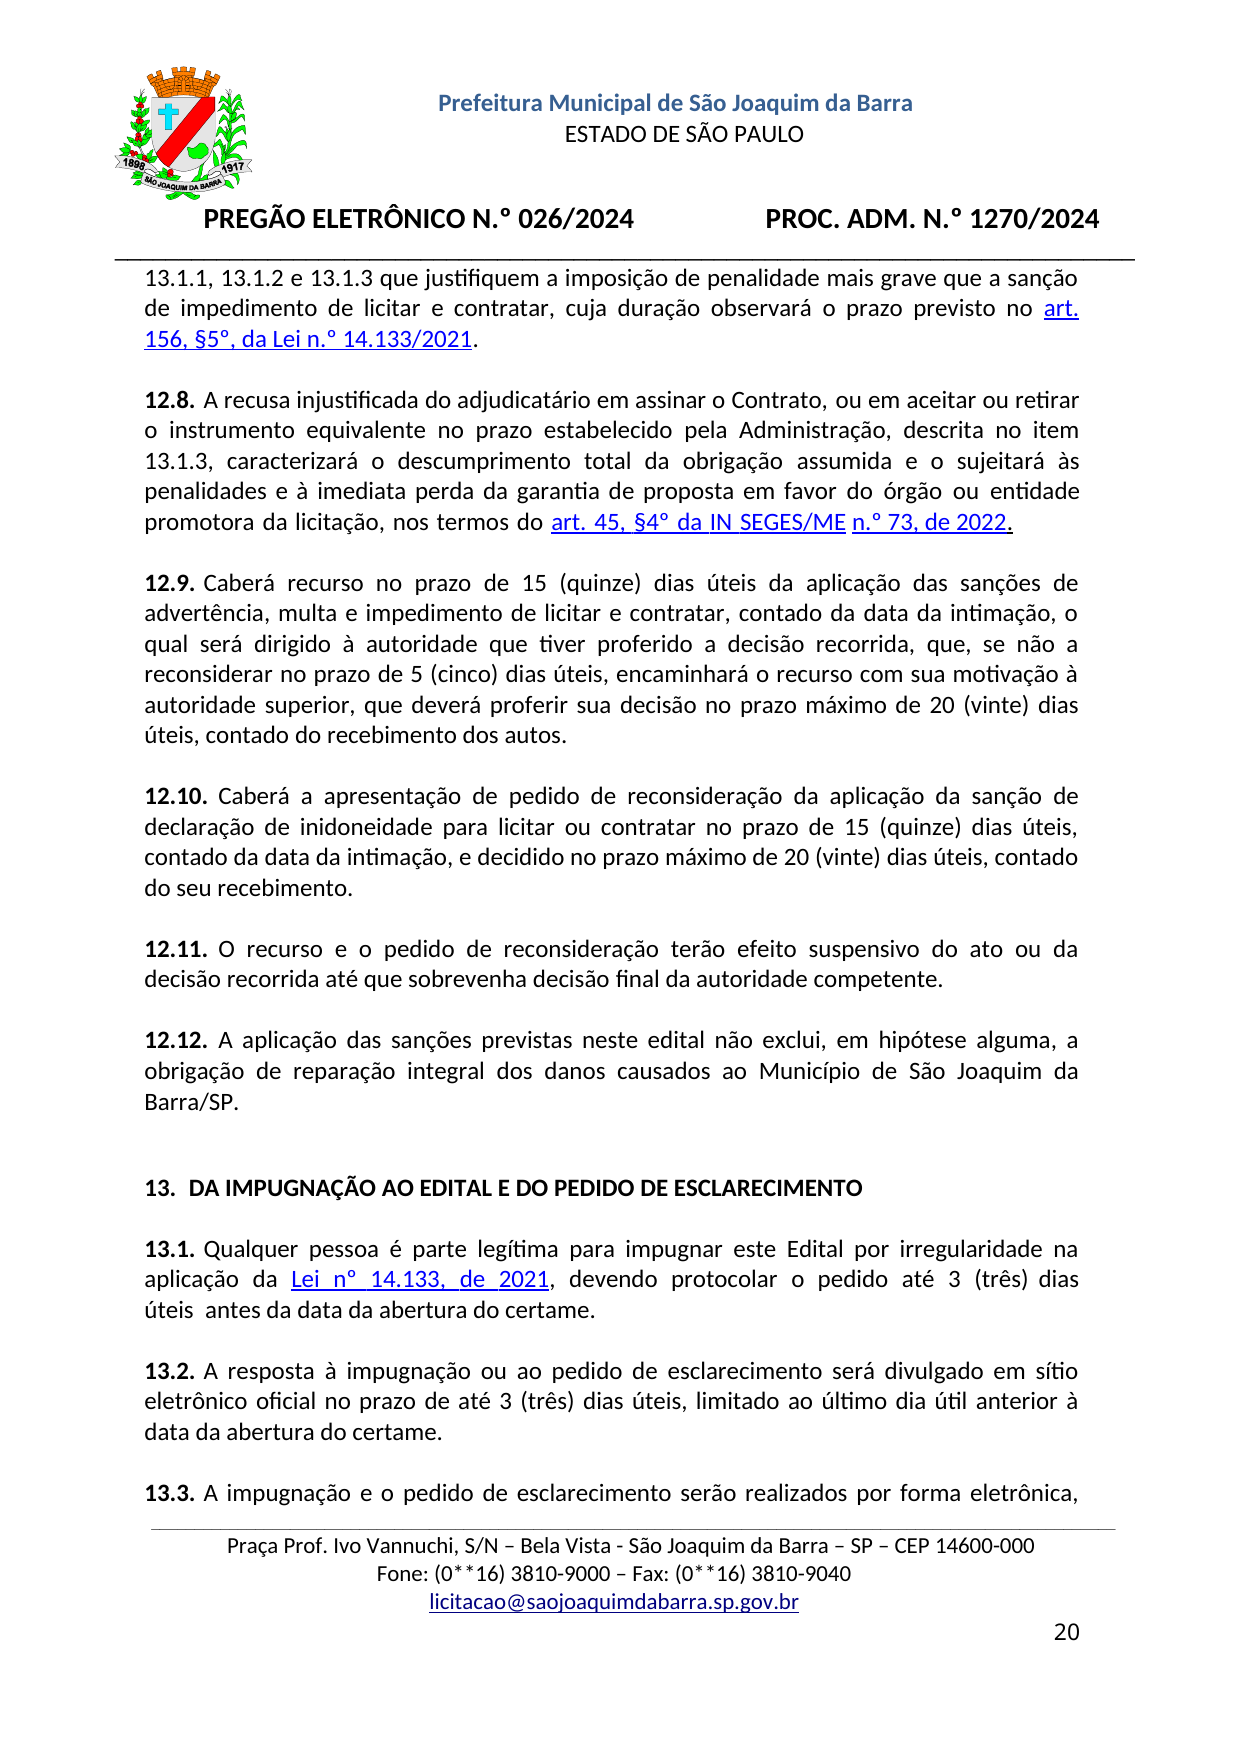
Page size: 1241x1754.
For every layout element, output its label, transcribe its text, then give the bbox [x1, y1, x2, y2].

list A aplicação das sanções previstas neste edital não exclui, em hipótese alguma, a obrigação de reparação integral dos danos causados ao Município de São Joaquim da Barra/SP. [144, 1025, 1080, 1116]
list Qualquer pessoa é parte legítima para impugnar este Edital por irregularidade na aplicação da Lei nº 14.133, de 2021, devendo protocolar o pedido até 3 (três) dias úteis antes da data da abertura do certame. [144, 1233, 1080, 1324]
subtitle DA IMPUGNAÇÃO AO EDITAL E DO PEDIDO DE ESCLARECIMENTO [144, 1172, 1080, 1202]
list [144, 262, 1080, 353]
list A recusa injustificada do adjudicatário em assinar o Contrato, ou em aceitar ou retirar o instrumento equivalente no prazo estabelecido pela Administração, descrita no item 13.1.3, caracterizará o descumprimento total da obrigação assumida e o sujeitará às penalidades e à imediata perda da garantia de proposta em favor do órgão ou entidade promotora da licitação, nos termos do art. 45, §4º da IN SEGES/ME n.º 73, de 2022. [144, 384, 1080, 536]
list A resposta à impugnação ou ao pedido de esclarecimento será divulgado em sítio eletrônico oficial no prazo de até 3 (três) dias úteis, limitado ao último dia útil anterior à data da abertura do certame. [144, 1355, 1080, 1446]
list Caberá recurso no prazo de 15 (quinze) dias úteis da aplicação das sanções de advertência, multa e impedimento de licitar e contratar, contado da data da intimação, o qual será dirigido à autoridade que tiver proferido a decisão recorrida, que, se não a reconsiderar no prazo de 5 (cinco) dias úteis, encaminhará o recurso com sua motivação à autoridade superior, que deverá proferir sua decisão no prazo máximo de 20 (vinte) dias úteis, contado do recebimento dos autos. [144, 567, 1080, 750]
list Caberá a apresentação de pedido de reconsideração da aplicação da sanção de declaração de inidoneidade para licitar ou contratar no prazo de 15 (quinze) dias úteis, contado da data da intimação, e decidido no prazo máximo de 20 (vinte) dias úteis, contado do seu recebimento. [144, 781, 1080, 903]
list O recurso e o pedido de reconsideração terão efeito suspensivo do ato ou da decisão recorrida até que sobrevenha decisão final da autoridade competente. [144, 933, 1080, 994]
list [144, 1477, 1080, 1507]
